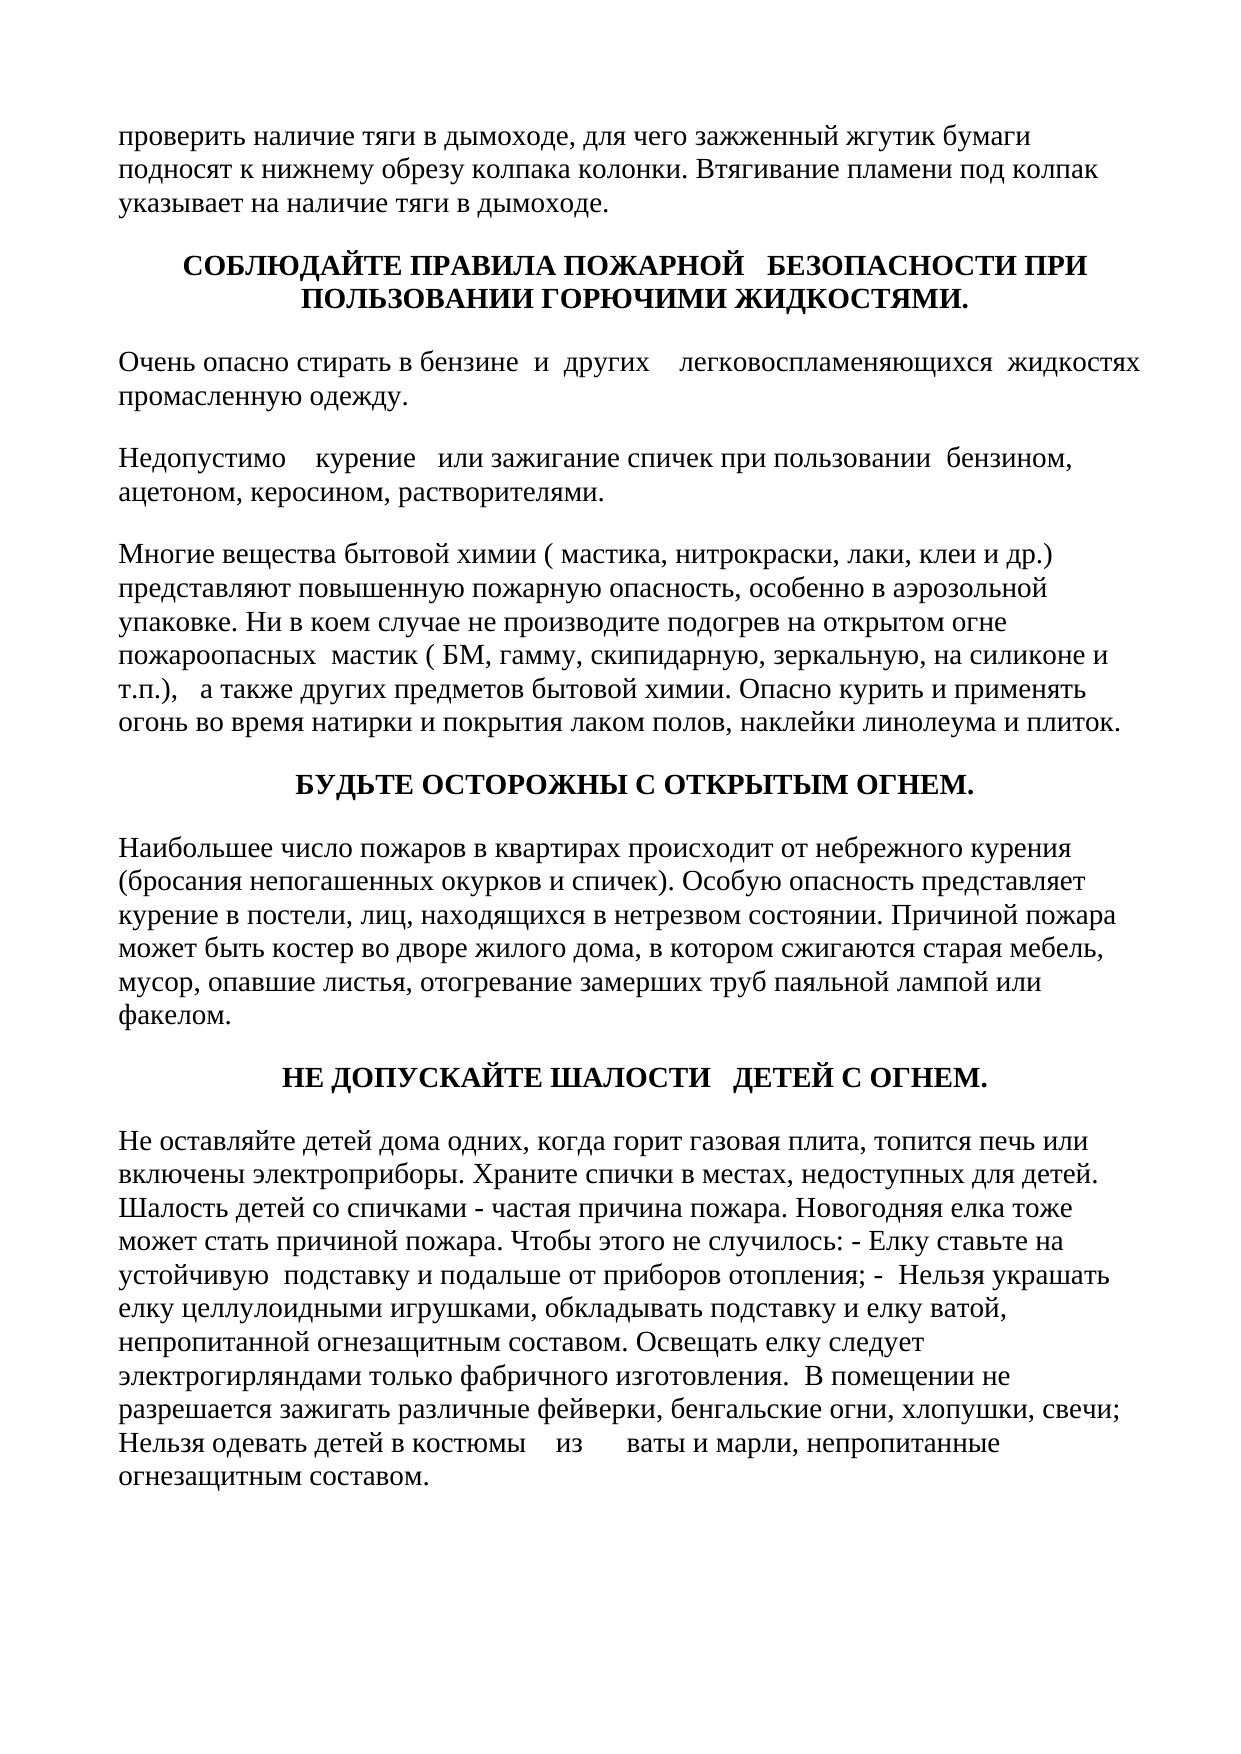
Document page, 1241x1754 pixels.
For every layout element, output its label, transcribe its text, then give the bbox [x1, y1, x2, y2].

text НЕ ДОПУСКАЙТЕ ШАЛОСТИ ДЕТЕЙ С ОГНЕМ. [118, 1060, 1152, 1094]
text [118, 118, 1152, 219]
text СОБЛЮДАЙТЕ ПРАВИЛА ПОЖАРНОЙ БЕЗОПАСНОСТИ ПРИ ПОЛЬЗОВАНИИ ГОРЮЧИМИ ЖИДКОСТЯМИ. [118, 248, 1152, 315]
text Наибольшее число пожаров в квартирах происходит от небрежного курения (бросания непогашенных окурков и спичек). Особую опасность представляет курение в постели, лиц, находящихся в нетрезвом состоянии. Причиной пожара может быть костер во дворе жилого дома, в котором сжигаются старая мебель, мусор, опавшие листья, отогревание замерших труб паяльной лампой или факелом. [118, 830, 1152, 1031]
text Очень опасно стирать в бензине и других легковоспламеняющихся жидкостях промасленную одежду. [118, 344, 1152, 411]
text Не оставляйте детей дома одних, когда горит газовая плита, топится печь или включены электроприборы. Храните спички в местах, недоступных для детей. Шалость детей со спичками - частая причина пожара. Новогодняя елка тоже может стать причиной пожара. Чтобы этого не случилось: - Елку ставьте на устойчивую подставку и подальше от приборов отопления; - Нельзя украшать елку целлулоидными игрушками, обкладывать подставку и елку ватой, непропитанной огнезащитным составом. Освещать елку следует электрогирляндами только фабричного изготовления. В помещении не разрешается зажигать различные фейверки, бенгальские огни, хлопушки, свечи; Нельзя одевать детей в костюмы из ваты и марли, непропитанные огнезащитным составом. [118, 1123, 1152, 1492]
text Недопустимо курение или зажигание спичек при пользовании бензином, ацетоном, керосином, растворителями. [118, 440, 1152, 507]
text БУДЬТЕ ОСТОРОЖНЫ С ОТКРЫТЫМ ОГНЕМ. [118, 767, 1152, 801]
text Многие вещества бытовой химии ( мастика, нитрокраски, лаки, клеи и др.) представляют повышенную пожарную опасность, особенно в аэрозольной упаковке. Ни в коем случае не производите подогрев на открытом огне пожароопасных мастик ( БМ, гамму, скипидарную, зеркальную, на силиконе и т.п.), а также других предметов бытовой химии. Опасно курить и применять огонь во время натирки и покрытия лаком полов, наклейки линолеума и плиток. [118, 537, 1152, 738]
